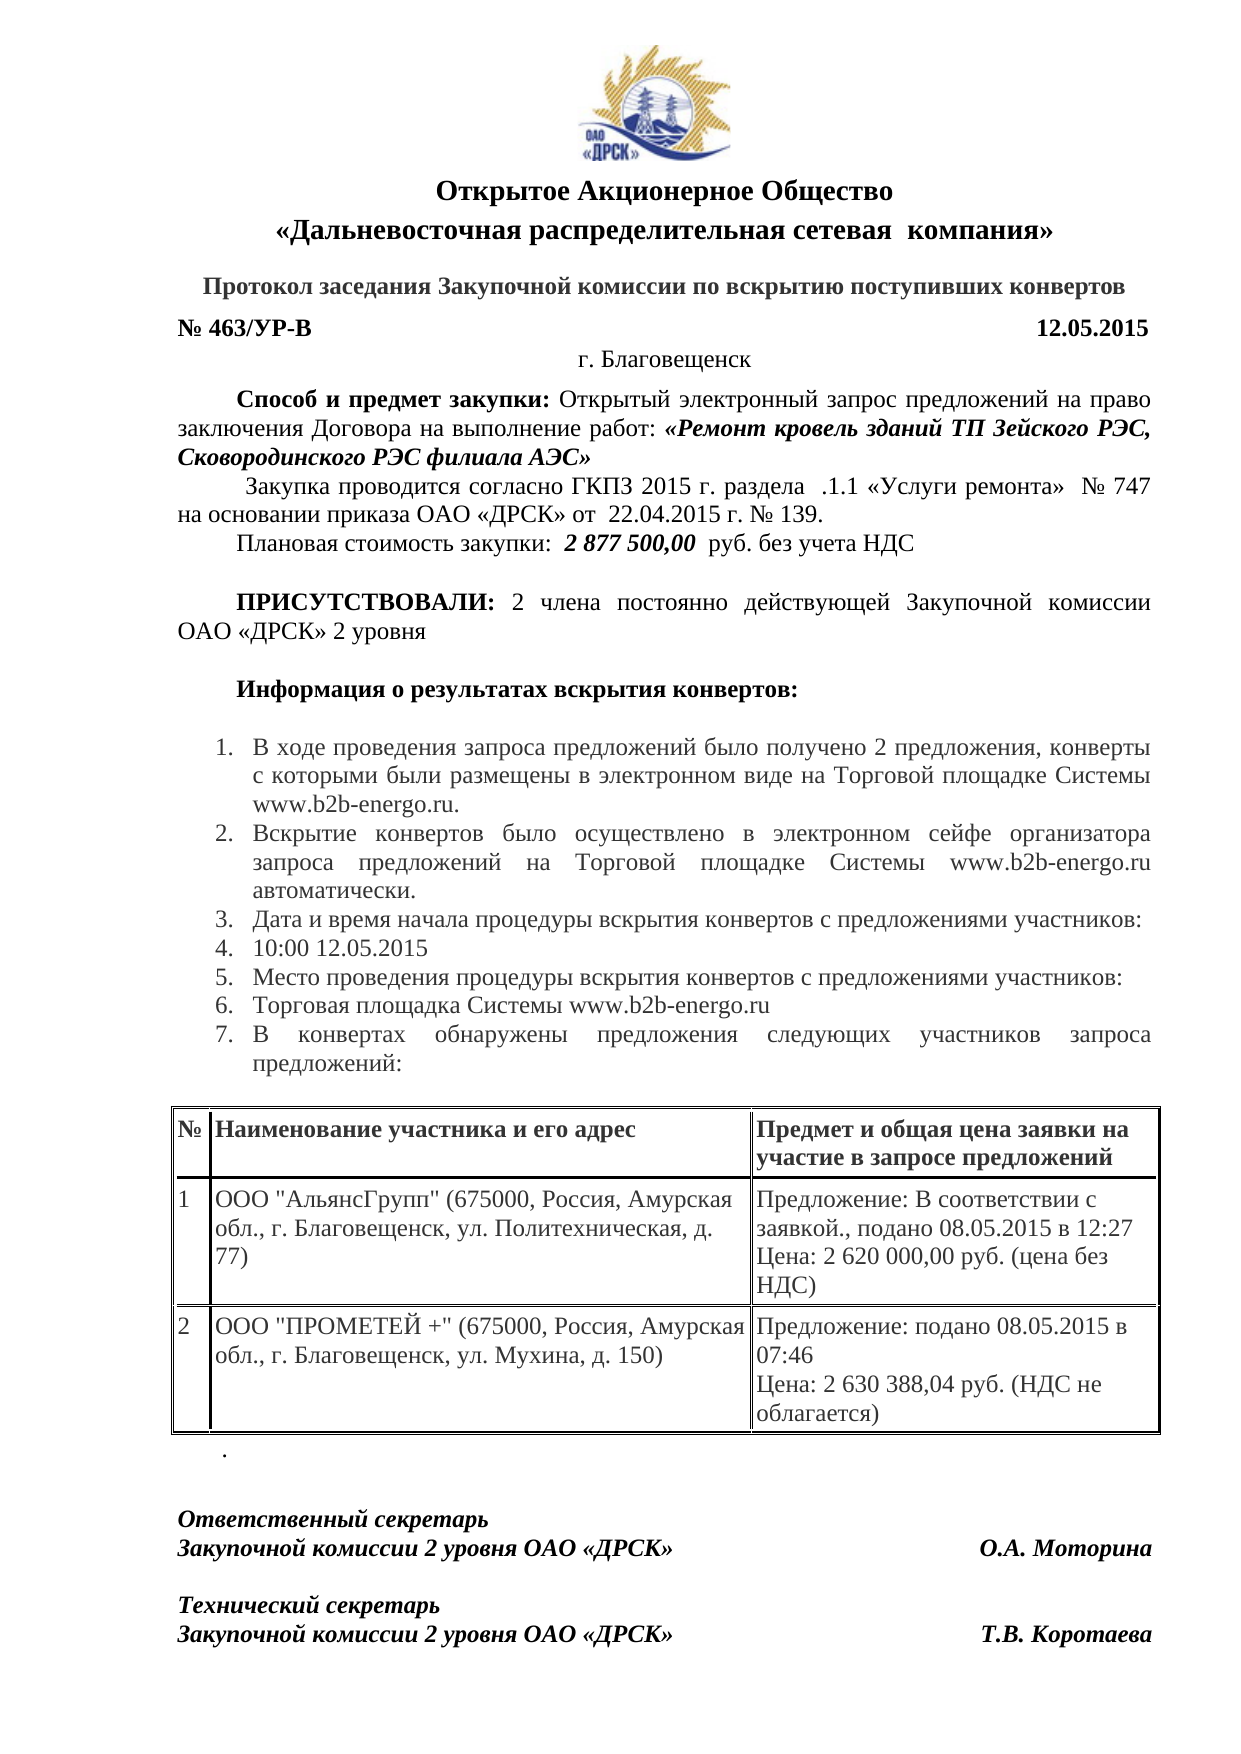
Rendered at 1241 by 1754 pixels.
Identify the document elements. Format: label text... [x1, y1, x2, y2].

list В ходе проведения запроса предложений было получено 2 предложения, конверты с которыми были размещены в электронном виде на Торговой площадке Системы www.b2b-energo.ru. [215, 732, 1152, 818]
table_cell 2 [174, 1304, 210, 1431]
list Торговая площадка Системы www.b2b-energo.ru [215, 990, 1152, 1019]
list ПРИСУТСТВОВАЛИ: 2 члена постоянно действующей Закупочной комиссии ОАО «ДРСК» 2 уровня [177, 587, 1152, 645]
text Закупочной комиссии 2 уровня ОАО «ДРСК» Т.В. Коротаева [177, 1619, 1152, 1648]
table_cell ООО "ПРОМЕТЕЙ +" (675000, Россия, Амурская обл., г. Благовещенск, ул. Мухина, д. 150) [210, 1307, 751, 1431]
text Информация о результатах вскрытия конвертов: [177, 674, 1152, 702]
text Протокол заседания Закупочной комиссии по вскрытию поступивших конвертов [177, 271, 1152, 300]
list В конвертах обнаружены предложения следующих участников запроса предложений: [215, 1019, 1152, 1077]
table_cell Предложение: подано 08.05.2015 в 07:46 Цена: 2 630 388,04 руб. (НДС не облагается) [751, 1304, 1159, 1431]
table_cell 1 [174, 1176, 209, 1303]
text Технический секретарь [177, 1590, 1152, 1619]
text «Дальневосточная распределительная сетевая компания» [177, 212, 1152, 245]
picture [577, 45, 731, 161]
text Закупочной комиссии 2 уровня ОАО «ДРСК» О.А. Моторина [177, 1533, 1152, 1561]
table_header № [173, 1107, 210, 1176]
table_cell ООО "АльянсГрупп" (675000, Россия, Амурская обл., г. Благовещенск, ул. Политехническая, д. 77) [212, 1179, 750, 1303]
list Место проведения процедуры вскрытия конвертов с предложениями участников: [215, 962, 1152, 990]
text г. Благовещенск [177, 344, 1152, 372]
table_header Наименование участника и его адрес [210, 1109, 751, 1176]
list 10:00 12.05.2015 [215, 933, 1152, 962]
text . [177, 1435, 1152, 1463]
text Способ и предмет закупки: Открытый электронный запрос предложений на право заключения Договора на выполнение работ: «Ремонт кровель зданий ТП Зейского РЭС, Сковородинского РЭС филиала АЭС» [177, 384, 1152, 471]
text Ответственный секретарь [177, 1504, 1152, 1533]
text Плановая стоимость закупки: 2 877 500,00 руб. без учета НДС [177, 528, 1152, 557]
table_header 12.05.2015 [663, 312, 1150, 344]
subtitle Открытое Акционерное Общество [177, 173, 1152, 207]
table_header № 463/УР-В [176, 312, 663, 344]
list Вскрытие конвертов было осуществлено в электронном сейфе организатора запроса предложений на Торговой площадке Системы www.b2b-energo.ru автоматически. [215, 818, 1152, 904]
table_cell Предложение: В соответствии с заявкой., подано 08.05.2015 в 12:27 Цена: 2 620 000,00 руб. (цена без НДС) [753, 1176, 1158, 1303]
table_header Предмет и общая цена заявки на участие в запросе предложений [751, 1109, 1158, 1176]
list Дата и время начала процедуры вскрытия конвертов с предложениями участников: [215, 904, 1152, 933]
text Закупка проводится согласно ГКПЗ 2015 г. раздела .1.1 «Услуги ремонта» № 747 на основании приказа ОАО «ДРСК» от 22.04.2015 г. № 139. [177, 471, 1152, 528]
